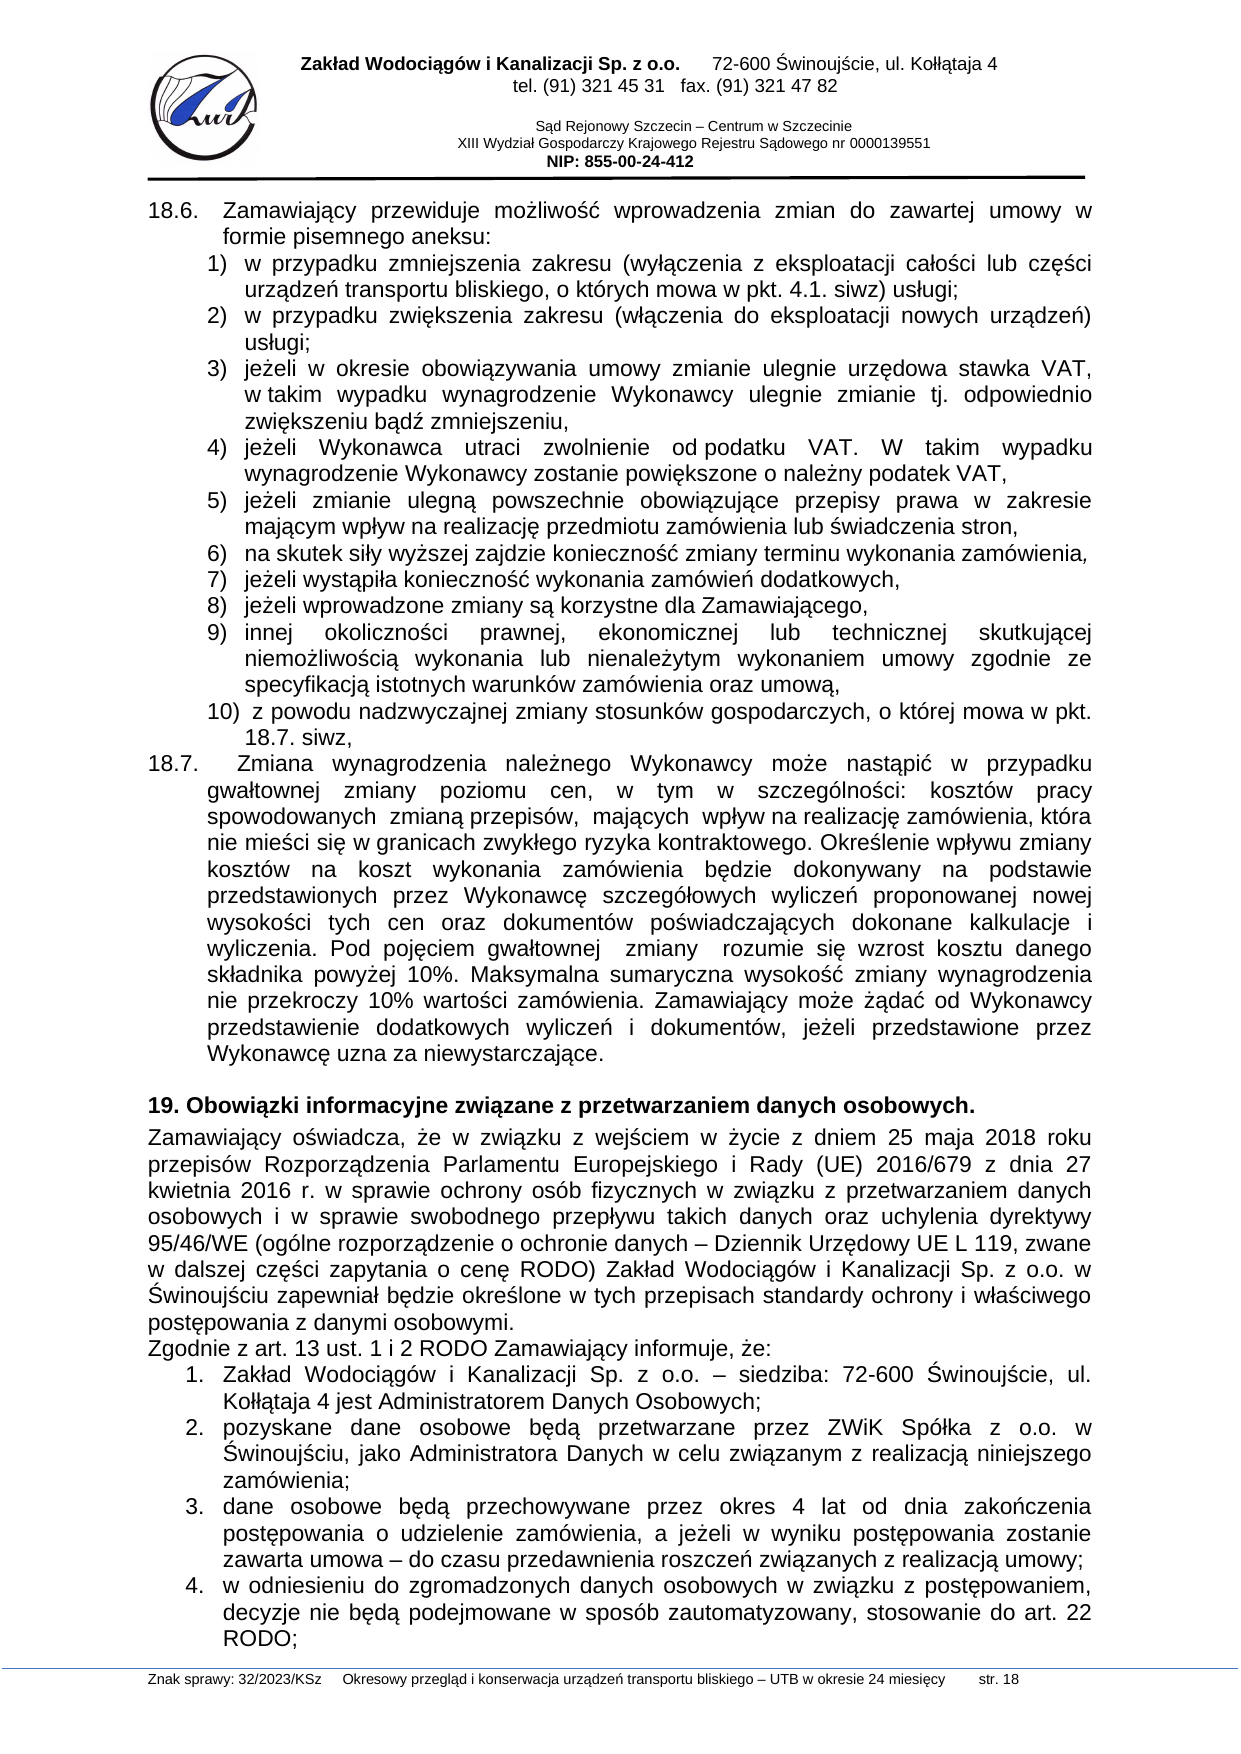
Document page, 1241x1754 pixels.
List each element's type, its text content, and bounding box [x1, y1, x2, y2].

list pozyskane dane osobowe będą przetwarzane przez ZWiK Spółka z o.o. w Świnoujściu, jako Administratora Danych w celu związanym z realizacją niniejszego zamówienia; [185, 1414, 1092, 1493]
text Zgodnie z art. 13 ust. 1 i 2 RODO Zamawiający informuje, że: [148, 1335, 1092, 1361]
list w przypadku zwiększenia zakresu (włączenia do eksploatacji nowych urządzeń) usługi; [207, 302, 1092, 355]
list dane osobowe będą przechowywane przez okres 4 lat od dnia zakończenia postępowania o udzielenie zamówienia, a jeżeli w wyniku postępowania zostanie zawarta umowa – do czasu przedawnienia roszczeń związanych z realizacją umowy; [185, 1493, 1092, 1572]
list w odniesieniu do zgromadzonych danych osobowych w związku z postępowaniem, decyzje nie będą podejmowane w sposób zautomatyzowany, stosowanie do art. 22 RODO; [185, 1572, 1092, 1651]
list jeżeli w okresie obowiązywania umowy zmianie ulegnie urzędowa stawka VAT, w takim wypadku wynagrodzenie Wykonawcy ulegnie zmianie tj. odpowiednio zwiększeniu bądź zmniejszeniu, [207, 355, 1092, 434]
text 18.7. Zmiana wynagrodzenia należnego Wykonawcy może nastąpić w przypadku gwałtownej zmiany poziomu cen, w tym w szczególności: kosztów pracy spowodowanych zmianą przepisów, mających wpływ na realizację zamówienia, która nie mieści się w granicach zwykłego ryzyka kontraktowego. Określenie wpływu zmiany kosztów na koszt wykonania zamówienia będzie dokonywany na podstawie przedstawionych przez Wykonawcę szczegółowych wyliczeń proponowanej nowej wysokości tych cen oraz dokumentów poświadczających dokonane kalkulacje i wyliczenia. Pod pojęciem gwałtownej zmiany rozumie się wzrost kosztu danego składnika powyżej 10%. Maksymalna sumaryczna wysokość zmiany wynagrodzenia nie przekroczy 10% wartości zamówienia. Zamawiający może żądać od Wykonawcy przedstawienie dodatkowych wyliczeń i dokumentów, jeżeli przedstawione przez Wykonawcę uzna za niewystarczające. [148, 750, 1092, 1067]
list jeżeli wystąpiła konieczność wykonania zamówień dodatkowych, [207, 566, 1092, 592]
list w przypadku zmniejszenia zakresu (wyłączenia z eksploatacji całości lub części urządzeń transportu bliskiego, o których mowa w pkt. 4.1. siwz) usługi; [207, 249, 1092, 302]
subtitle 19. Obowiązki informacyjne związane z przetwarzaniem danych osobowych. [148, 1092, 1092, 1118]
list z powodu nadzwyczajnej zmiany stosunków gospodarczych, o której mowa w pkt. 18.7. siwz, [207, 698, 1092, 750]
list jeżeli wprowadzone zmiany są korzystne dla Zamawiającego, [207, 592, 1092, 618]
list innej okoliczności prawnej, ekonomicznej lub technicznej skutkującej niemożliwością wykonania lub nienależytym wykonaniem umowy zgodnie ze specyfikacją istotnych warunków zamówienia oraz umową, [207, 618, 1092, 698]
list Zakład Wodociągów i Kanalizacji Sp. z o.o. – siedziba: 72-600 Świnoujście, ul. Kołłątaja 4 jest Administratorem Danych Osobowych; [185, 1361, 1092, 1414]
list Zamawiający przewiduje możliwość wprowadzenia zmian do zawartej umowy w formie pisemnego aneksu: [148, 197, 1092, 249]
picture [147, 52, 260, 165]
list jeżeli Wykonawca utraci zwolnienie od podatku VAT. W takim wypadku wynagrodzenie Wykonawcy zostanie powiększone o należny podatek VAT, [207, 434, 1092, 487]
text Zamawiający oświadcza, że w związku z wejściem w życie z dniem 25 maja 2018 roku przepisów Rozporządzenia Parlamentu Europejskiego i Rady (UE) 2016/679 z dnia 27 kwietnia 2016 r. w sprawie ochrony osób fizycznych w związku z przetwarzaniem danych osobowych i w sprawie swobodnego przepływu takich danych oraz uchylenia dyrektywy 95/46/WE (ogólne rozporządzenie o ochronie danych – Dziennik Urzędowy UE L 119, zwane w dalszej części zapytania o cenę RODO) Zakład Wodociągów i Kanalizacji Sp. z o.o. w Świnoujściu zapewniał będzie określone w tych przepisach standardy ochrony i właściwego postępowania z danymi osobowymi. [148, 1124, 1092, 1335]
list jeżeli zmianie ulegną powszechnie obowiązujące przepisy prawa w zakresie mającym wpływ na realizację przedmiotu zamówienia lub świadczenia stron, [207, 487, 1092, 539]
list na skutek siły wyższej zajdzie konieczność zmiany terminu wykonania zamówienia, [207, 539, 1092, 566]
